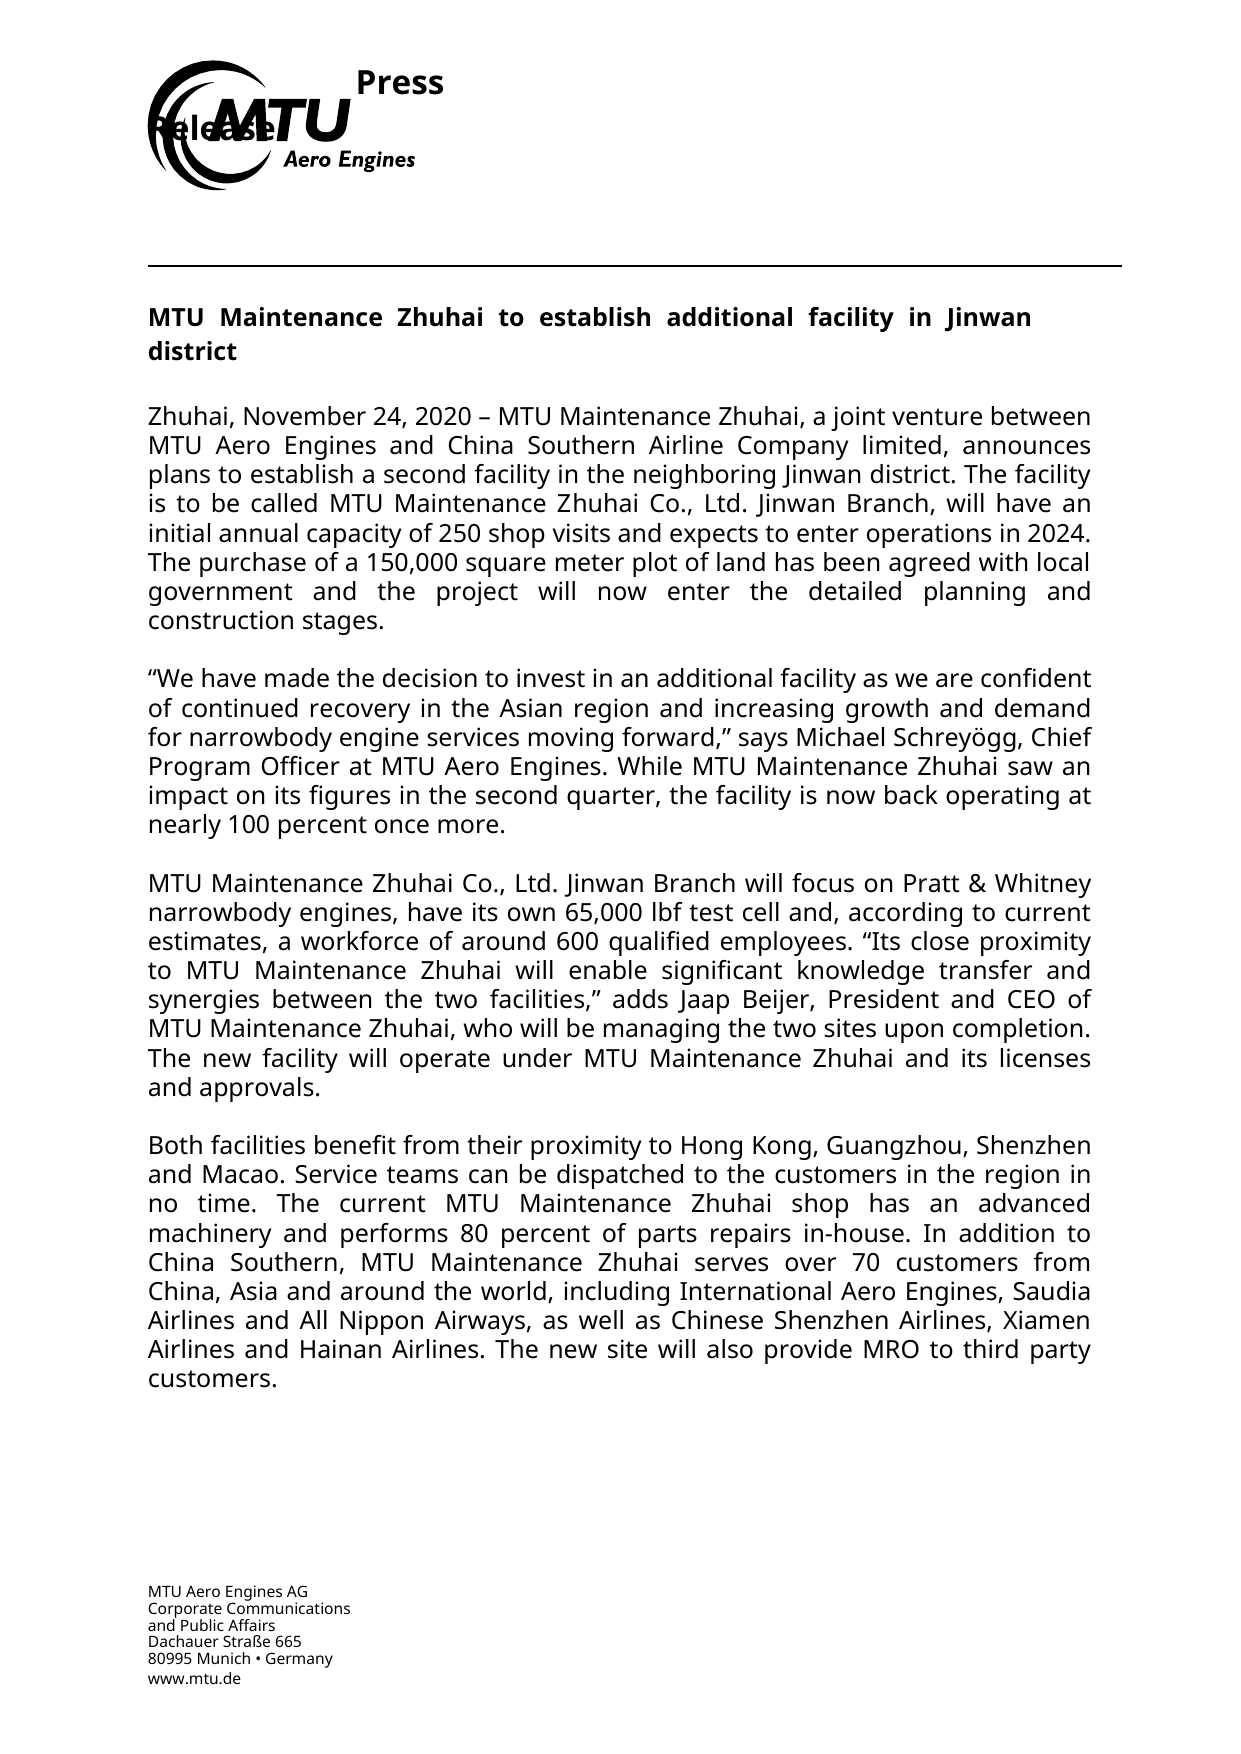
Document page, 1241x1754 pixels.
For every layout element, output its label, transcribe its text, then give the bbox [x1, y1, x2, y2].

text “We have made the decision to invest in an additional facility as we are confident of continued recovery in the Asian region and increasing growth and demand for narrowbody engine services moving forward,” says Michael Schreyögg, Chief Program Officer at MTU Aero Engines. While MTU Maintenance Zhuhai saw an impact on its figures in the second quarter, the facility is now back operating at nearly 100 percent once more. [148, 664, 1093, 839]
text Zhuhai, November 24, 2020 – MTU Maintenance Zhuhai, a joint venture between MTU Aero Engines and China Southern Airline Company limited, announces plans to establish a second facility in the neighboring Jinwan district. The facility is to be called MTU Maintenance Zhuhai Co., Ltd. Jinwan Branch, will have an initial annual capacity of 250 shop visits and expects to enter operations in 2024. The purchase of a 150,000 square meter plot of land has been agreed with local government and the project will now enter the detailed planning and construction stages. [148, 402, 1093, 635]
text MTU Maintenance Zhuhai Co., Ltd. Jinwan Branch will focus on Pratt & Whitney narrowbody engines, have its own 65,000 lbf test cell and, according to current estimates, a workforce of around 600 qualified employees. “Its close proximity to MTU Maintenance Zhuhai will enable significant knowledge transfer and synergies between the two facilities,” adds Jaap Beijer, President and CEO of MTU Maintenance Zhuhai, who will be managing the two sites upon completion. The new facility will operate under MTU Maintenance Zhuhai and its licenses and approvals. [148, 869, 1093, 1102]
text Both facilities benefit from their proximity to Hong Kong, Guangzhou, Shenzhen and Macao. Service teams can be dispatched to the customers in the region in no time. The current MTU Maintenance Zhuhai shop has an advanced machinery and performs 80 percent of parts repairs in-house. In addition to China Southern, MTU Maintenance Zhuhai serves over 70 customers from China, Asia and around the world, including International Aero Engines, Saudia Airlines and All Nippon Airways, as well as Chinese Shenzhen Airlines, Xiamen Airlines and Hainan Airlines. The new site will also provide MRO to third party customers. [148, 1131, 1093, 1394]
text MTU Maintenance Zhuhai to establish additional facility in Jinwan district [148, 300, 1033, 368]
